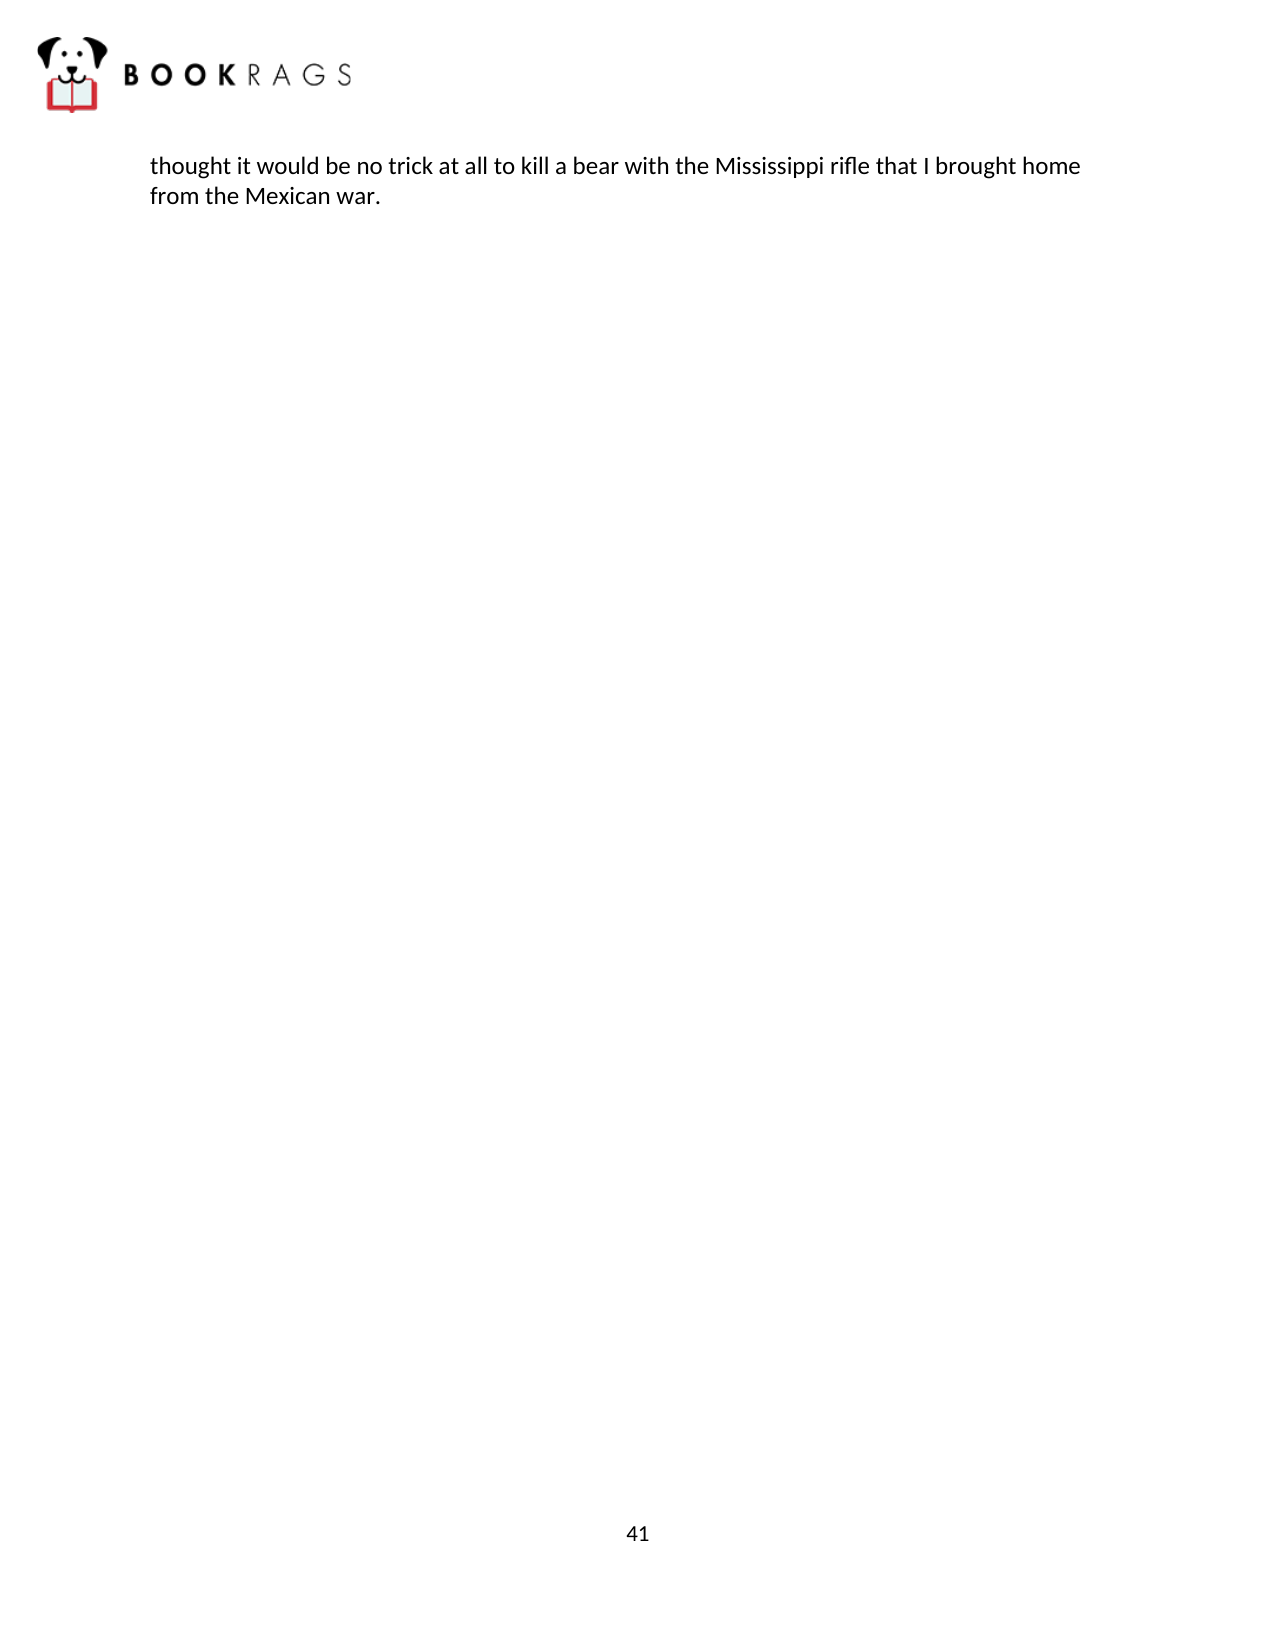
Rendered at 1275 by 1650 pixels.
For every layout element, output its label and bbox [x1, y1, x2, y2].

picture [37, 37, 351, 113]
text [150, 150, 1125, 211]
